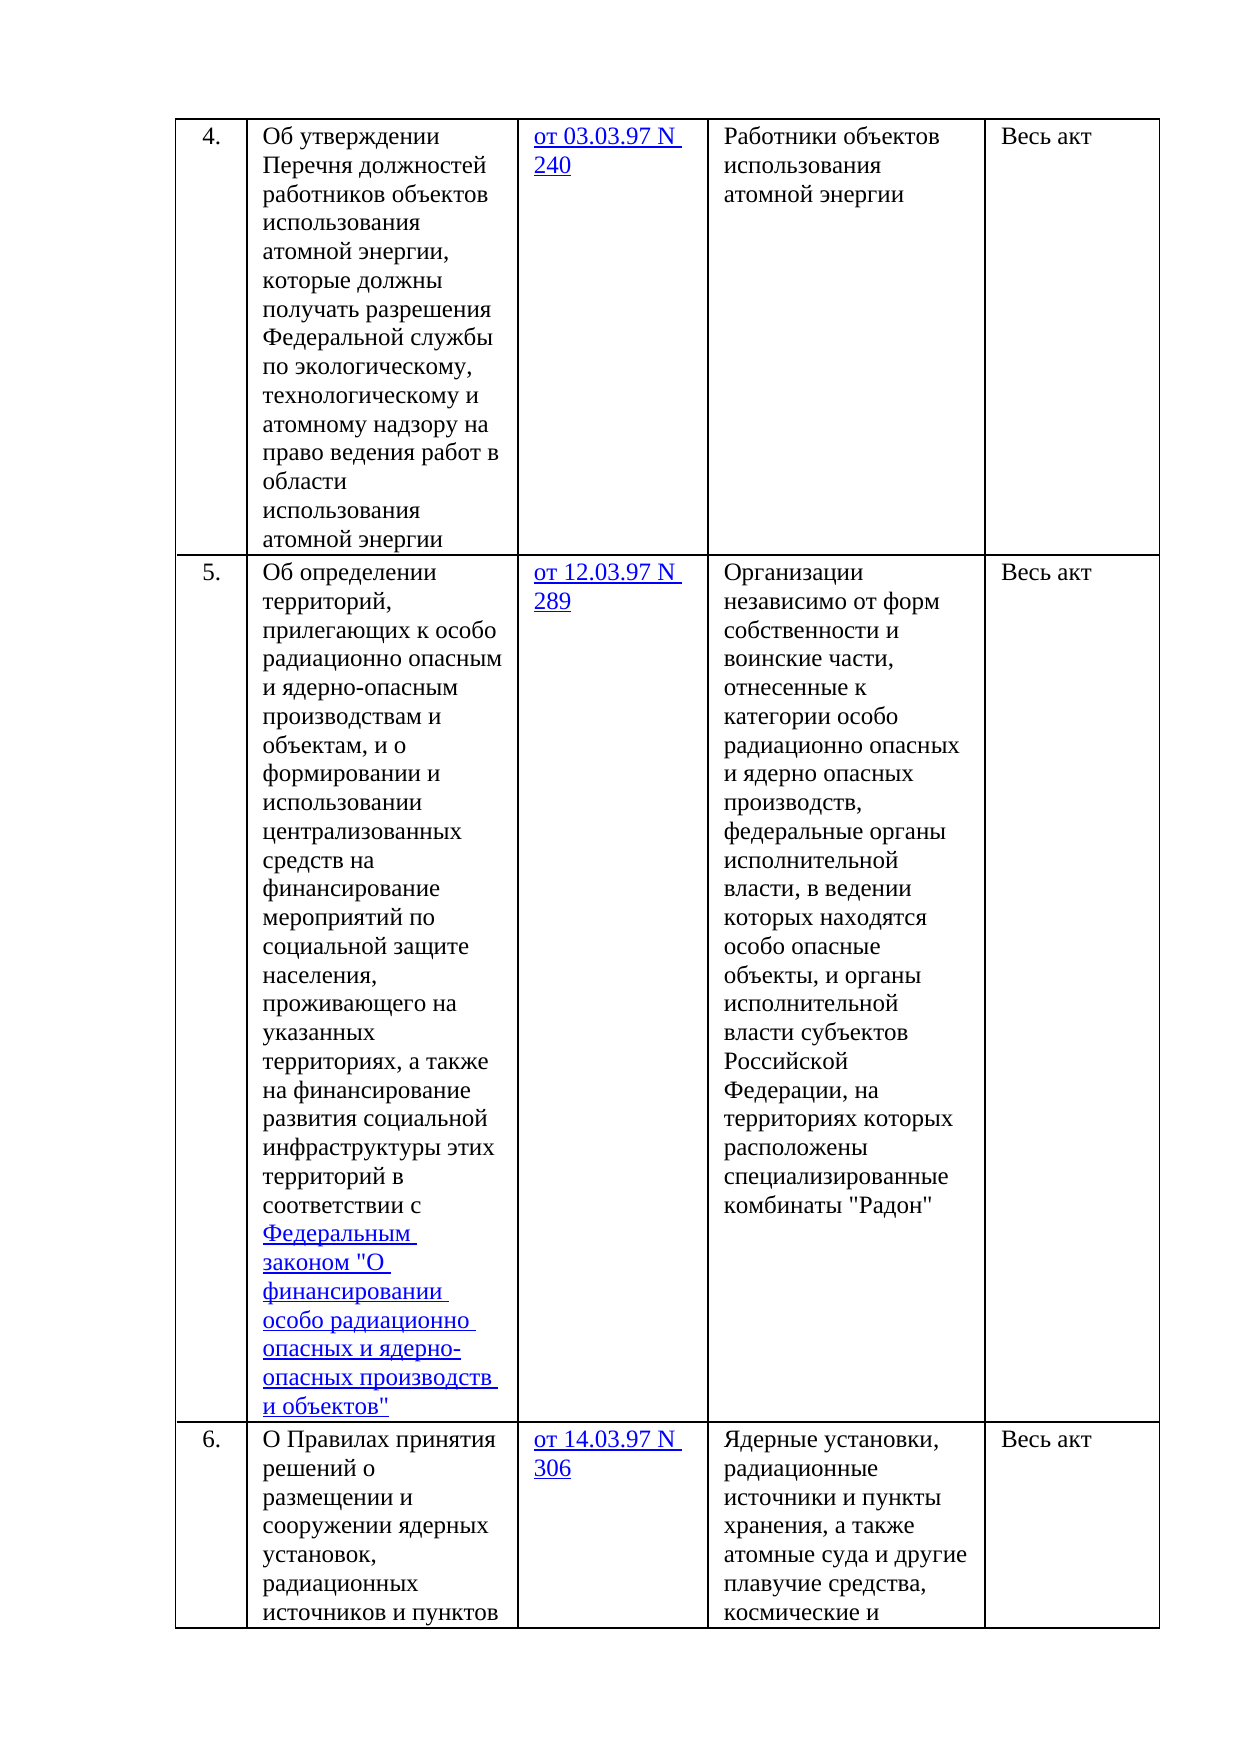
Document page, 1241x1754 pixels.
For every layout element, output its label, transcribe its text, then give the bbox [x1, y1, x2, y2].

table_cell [248, 1423, 517, 1627]
table_cell 4. [176, 120, 246, 554]
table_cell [709, 1423, 984, 1627]
table_cell Весь акт [986, 120, 1159, 554]
table_cell Организации независимо от форм собственности и воинские части, отнесенные к категории особо радиационно опасных и ядерно опасных производств, федеральные органы исполнительной власти, в ведении которых находятся особо опасные объекты, и органы исполнительной власти субъектов Российской Федерации, на территориях которых расположены специализированные комбинаты "Радон" [709, 556, 984, 1421]
table_cell Об определении территорий, прилегающих к особо радиационно опасным и ядерно-опасным производствам и объектам, и о формировании и использовании централизованных средств на финансирование мероприятий по социальной защите населения, проживающего на указанных территориях, а также на финансирование развития социальной инфраструктуры этих территорий в соответствии с Федеральным законом "О финансировании особо радиационно опасных и ядерно-опасных производств и объектов" [248, 556, 517, 1421]
table_cell Об утверждении Перечня должностей работников объектов использования атомной энергии, которые должны получать разрешения Федеральной службы по экологическому, технологическому и атомному надзору на право ведения работ в области использования атомной энергии [248, 120, 517, 554]
table_cell Весь акт [986, 556, 1159, 1421]
table_cell 5. [176, 555, 246, 1421]
table_cell Работники объектов использования атомной энергии [709, 120, 984, 554]
table_cell от 12.03.97 N 289 [519, 556, 707, 1421]
table_cell от 14.03.97 N 306 [519, 1423, 707, 1627]
table_cell 6. [176, 1422, 246, 1627]
table_cell Весь акт [986, 1423, 1159, 1627]
table_cell от 03.03.97 N 240 [519, 120, 707, 554]
